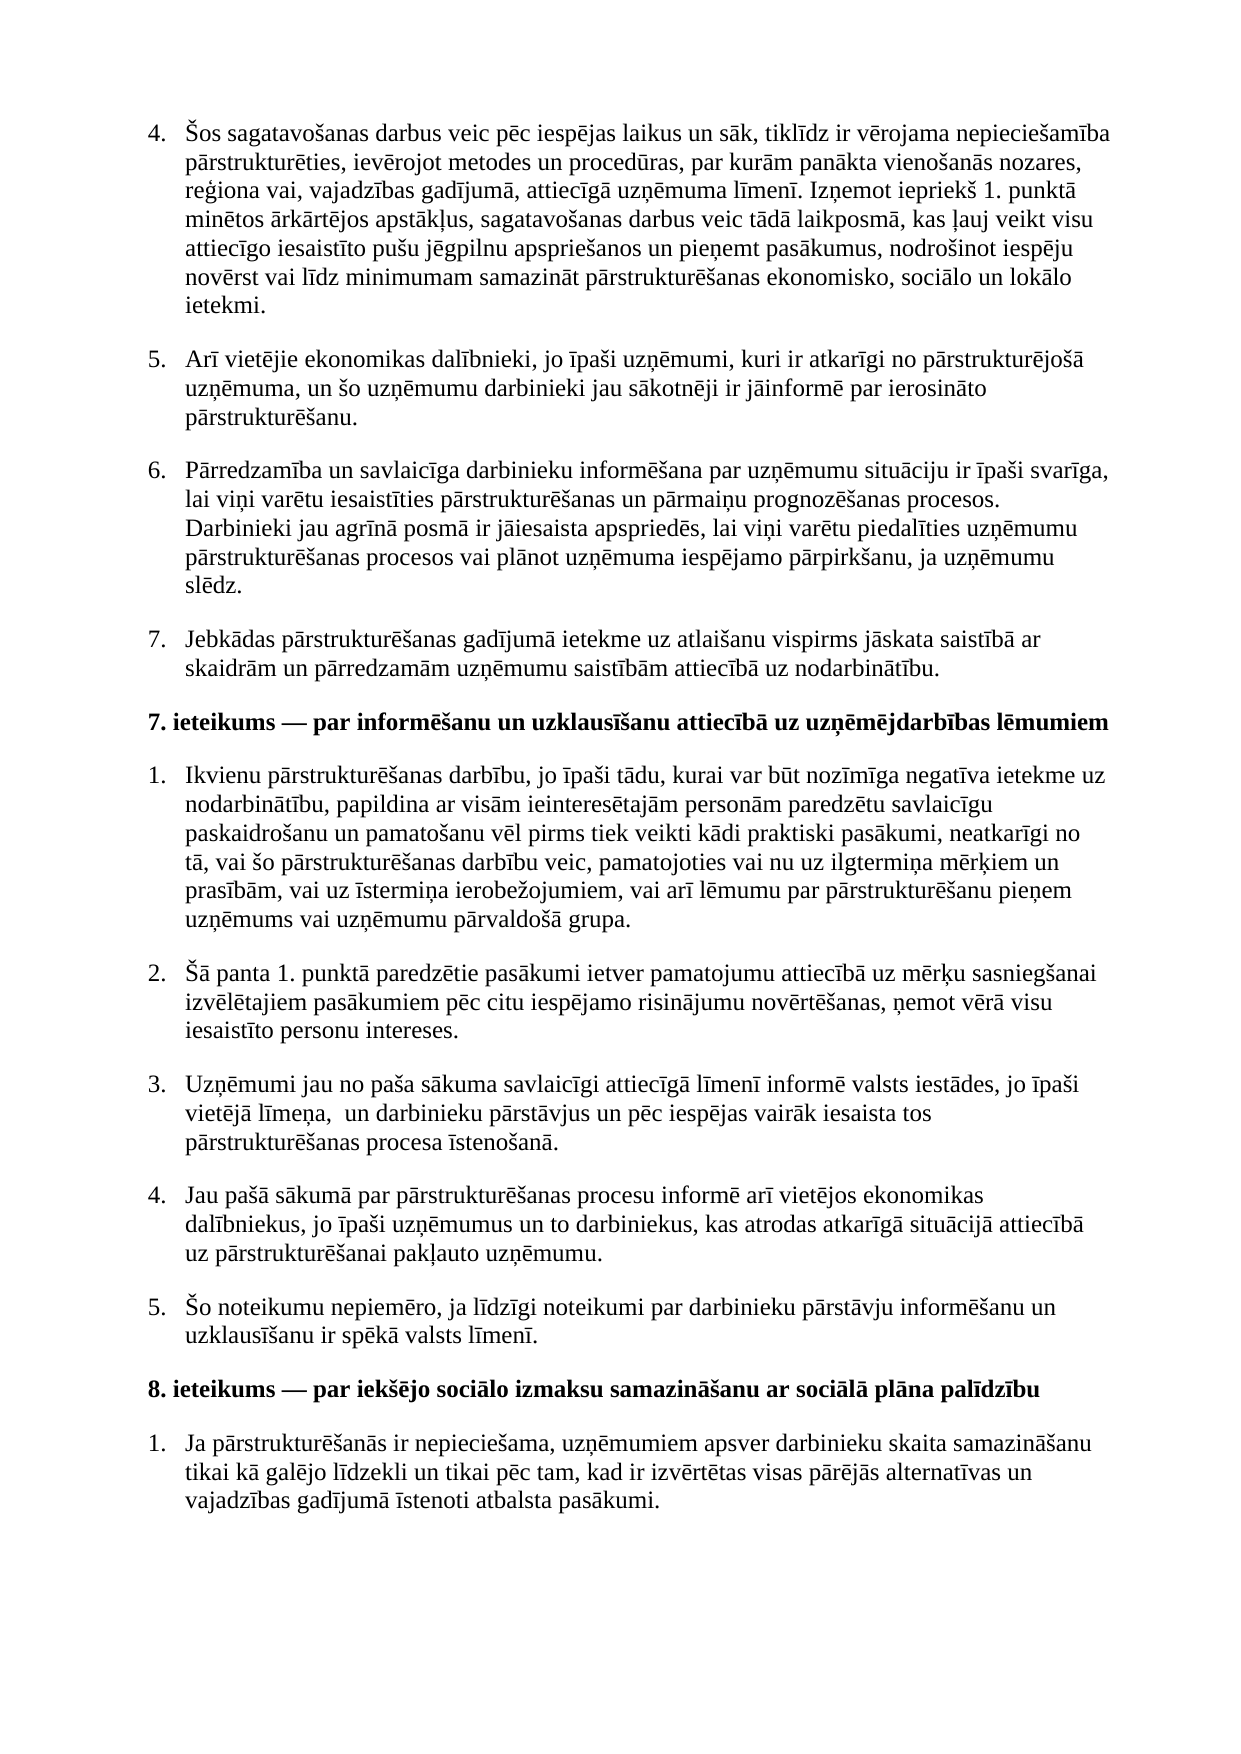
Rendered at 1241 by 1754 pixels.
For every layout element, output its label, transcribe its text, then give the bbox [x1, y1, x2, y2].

text 5. Šo noteikumu nepiemēro, ja līdzīgi noteikumi par darbinieku pārstāvju informēšanu un uzklausīšanu ir spēkā valsts līmenī. [148, 1292, 1110, 1349]
text 7. Jebkādas pārstrukturēšanas gadījumā ietekme uz atlaišanu vispirms jāskata saistībā ar skaidrām un pārredzamām uzņēmumu saistībām attiecībā uz nodarbinātību. [148, 624, 1110, 682]
text 1. Ikvienu pārstrukturēšanas darbību, jo īpaši tādu, kurai var būt nozīmīga negatīva ietekme uz nodarbinātību, papildina ar visām ieinteresētajām personām paredzētu savlaicīgu paskaidrošanu un pamatošanu vēl pirms tiek veikti kādi praktiski pasākumi, neatkarīgi no tā, vai šo pārstrukturēšanas darbību veic, pamatojoties vai nu uz ilgtermiņa mērķiem un prasībām, vai uz īstermiņa ierobežojumiem, vai arī lēmumu par pārstrukturēšanu pieņem uzņēmums vai uzņēmumu pārvaldošā grupa. [148, 761, 1110, 933]
text 4. Jau pašā sākumā par pārstrukturēšanas procesu informē arī vietējos ekonomikas dalībniekus, jo īpaši uzņēmumus un to darbiniekus, kas atrodas atkarīgā situācijā attiecībā uz pārstrukturēšanai pakļauto uzņēmumu. [148, 1181, 1110, 1267]
text 5. Arī vietējie ekonomikas dalībnieki, jo īpaši uzņēmumi, kuri ir atkarīgi no pārstrukturējošā uzņēmuma, un šo uzņēmumu darbinieki jau sākotnēji ir jāinformē par ierosināto pārstrukturēšanu. [148, 344, 1110, 431]
text 3. Uzņēmumi jau no paša sākuma savlaicīgi attiecīgā līmenī informē valsts iestādes, jo īpaši vietējā līmeņa, un darbinieku pārstāvjus un pēc iespējas vairāk iesaista tos pārstrukturēšanas procesa īstenošanā. [148, 1069, 1110, 1156]
text 4. Šos sagatavošanas darbus veic pēc iespējas laikus un sāk, tiklīdz ir vērojama nepieciešamība pārstrukturēties, ievērojot metodes un procedūras, par kurām panākta vienošanās nozares, reģiona vai, vajadzības gadījumā, attiecīgā uzņēmuma līmenī. Izņemot iepriekš 1. punktā minētos ārkārtējos apstākļus, sagatavošanas darbus veic tādā laikposmā, kas ļauj veikt visu attiecīgo iesaistīto pušu jēgpilnu apspriešanos un pieņemt pasākumus, nodrošinot iespēju novērst vai līdz minimumam samazināt pārstrukturēšanas ekonomisko, sociālo un lokālo ietekmi. [148, 118, 1110, 319]
text 8. ieteikums — par iekšējo sociālo izmaksu samazināšanu ar sociālā plāna palīdzību [148, 1374, 1110, 1403]
text 7. ieteikums — par informēšanu un uzklausīšanu attiecībā uz uzņēmējdarbības lēmumiem [148, 707, 1110, 736]
text 6. Pārredzamība un savlaicīga darbinieku informēšana par uzņēmumu situāciju ir īpaši svarīga, lai viņi varētu iesaistīties pārstrukturēšanas un pārmaiņu prognozēšanas procesos. Darbinieki jau agrīnā posmā ir jāiesaista apspriedēs, lai viņi varētu piedalīties uzņēmumu pārstrukturēšanas procesos vai plānot uzņēmuma iespējamo pārpirkšanu, ja uzņēmumu slēdz. [148, 456, 1110, 599]
text 1. Ja pārstrukturēšanās ir nepieciešama, uzņēmumiem apsver darbinieku skaita samazināšanu tikai kā galējo līdzekli un tikai pēc tam, kad ir izvērtētas visas pārējās alternatīvas un vajadzības gadījumā īstenoti atbalsta pasākumi. [148, 1428, 1110, 1514]
text 2. Šā panta 1. punktā paredzētie pasākumi ietver pamatojumu attiecībā uz mērķu sasniegšanai izvēlētajiem pasākumiem pēc citu iespējamo risinājumu novērtēšanas, ņemot vērā visu iesaistīto personu intereses. [148, 958, 1110, 1044]
